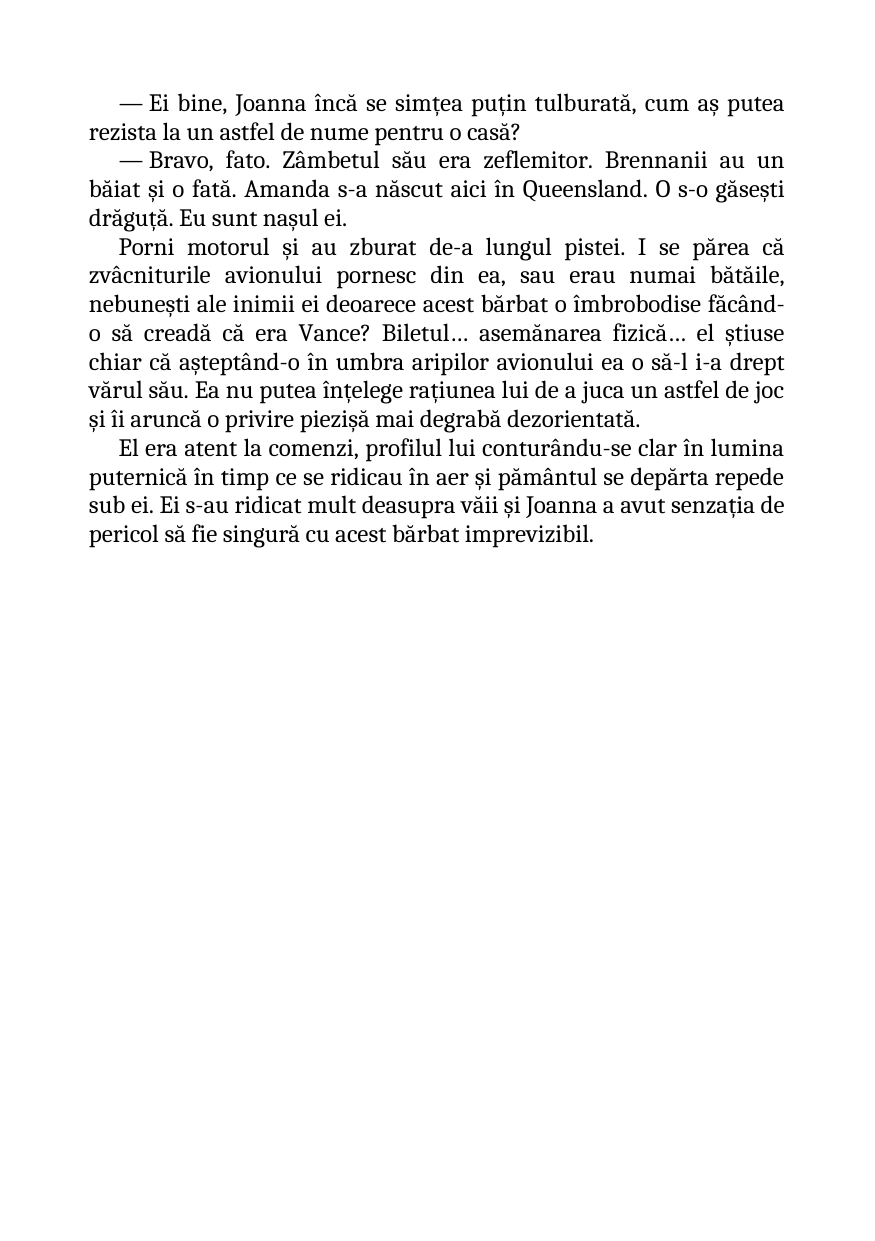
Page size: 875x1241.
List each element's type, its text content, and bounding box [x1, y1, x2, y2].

text Porni motorul și au zburat de-a lungul pistei. I se părea că zvâcniturile avionului pornesc din ea, sau erau numai bătăile, nebunești ale inimii ei deoarece acest bărbat o îmbrobodise făcând-o să creadă că era Vance? Biletul… asemănarea fizică… el știuse chiar că așteptând-o în umbra aripilor avionului ea o să-l i-a drept vărul său. Ea nu putea înțelege rațiunea lui de a juca un astfel de joc și îi aruncă o privire piezișă mai degrabă dezorientată. [89, 232, 785, 434]
text — Ei bine, Joanna încă se simțea puțin tulburată, cum aș putea rezista la un astfel de nume pentru o casă? [89, 89, 785, 146]
text — Bravo, fato. Zâmbetul său era zeflemitor. Brennanii au un băiat și o fată. Amanda s-a născut aici în Queensland. O s-o găsești drăguță. Eu sunt nașul ei. [89, 146, 785, 232]
text El era atent la comenzi, profilul lui conturându-se clar în lumina puternică în timp ce se ridicau în aer și pământul se depărta repede sub ei. Ei s-au ridicat mult deasupra văii și Joanna a avut senzația de pericol să fie singură cu acest bărbat imprevizibil. [89, 434, 785, 549]
